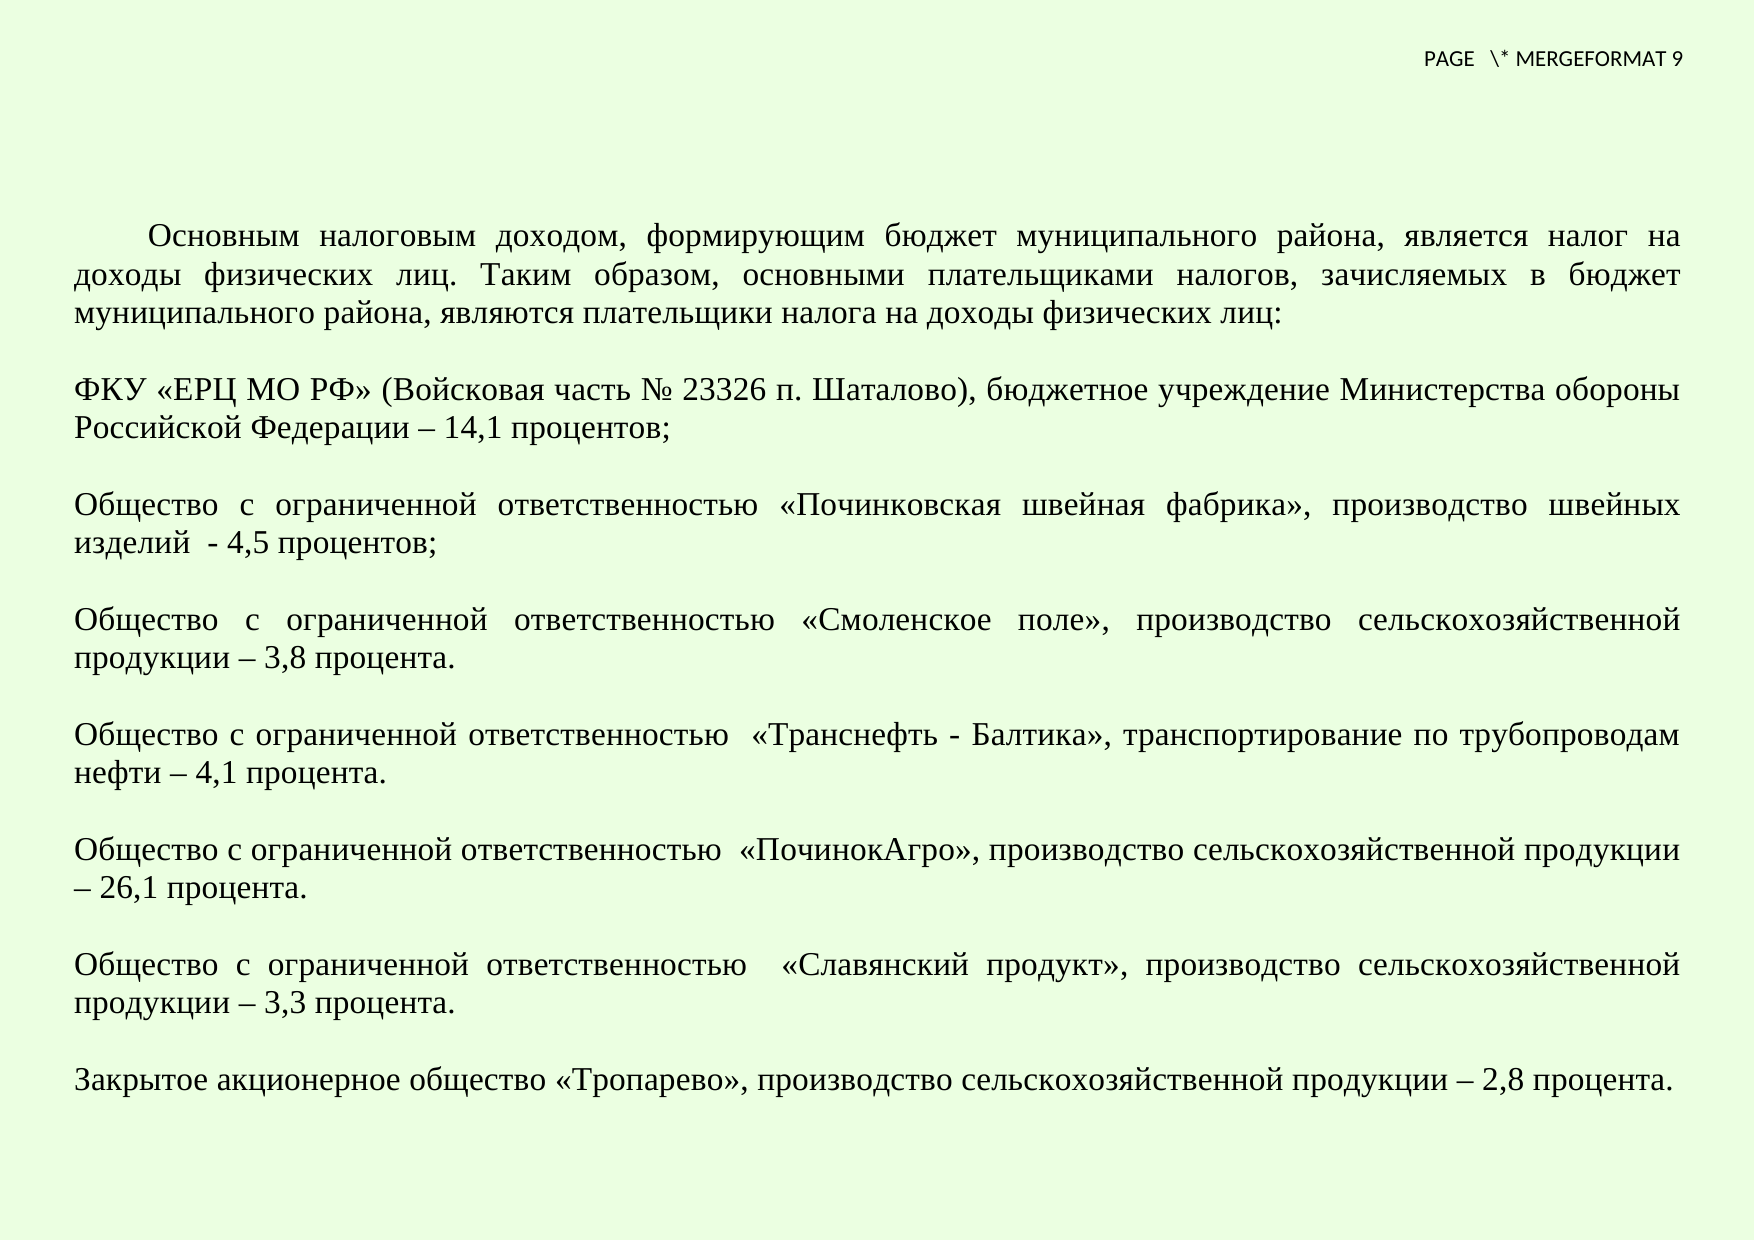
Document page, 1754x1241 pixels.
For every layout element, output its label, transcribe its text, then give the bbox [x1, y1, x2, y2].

text ФКУ «ЕРЦ МО РФ» (Войсковая часть № 23326 п. Шаталово), бюджетное учреждение Министерства обороны Российской Федерации – 14,1 процентов; [74, 369, 1683, 445]
text Основным налоговым доходом, формирующим бюджет муниципального района, является налог на доходы физических лиц. Таким образом, основными плательщиками налогов, зачисляемых в бюджет муниципального района, являются плательщики налога на доходы физических лиц: [74, 215, 1683, 330]
text Общество с ограниченной ответственностью «ПочинокАгро», производство сельскохозяйственной продукции – 26,1 процента. [74, 829, 1683, 905]
text Общество с ограниченной ответственностью «Славянский продукт», производство сельскохозяйственной продукции – 3,3 процента. [74, 944, 1683, 1020]
text Общество с ограниченной ответственностью «Починковская швейная фабрика», производство швейных изделий - 4,5 процентов; [74, 484, 1683, 560]
text Общество с ограниченной ответственностью «Смоленское поле», производство сельскохозяйственной продукции – 3,8 процента. [74, 599, 1683, 675]
text Закрытое акционерное общество «Тропарево», производство сельскохозяйственной продукции – 2,8 процента. [74, 1059, 1683, 1097]
text Общество с ограниченной ответственностью «Транснефть - Балтика», транспортирование по трубопроводам нефти – 4,1 процента. [74, 714, 1683, 790]
